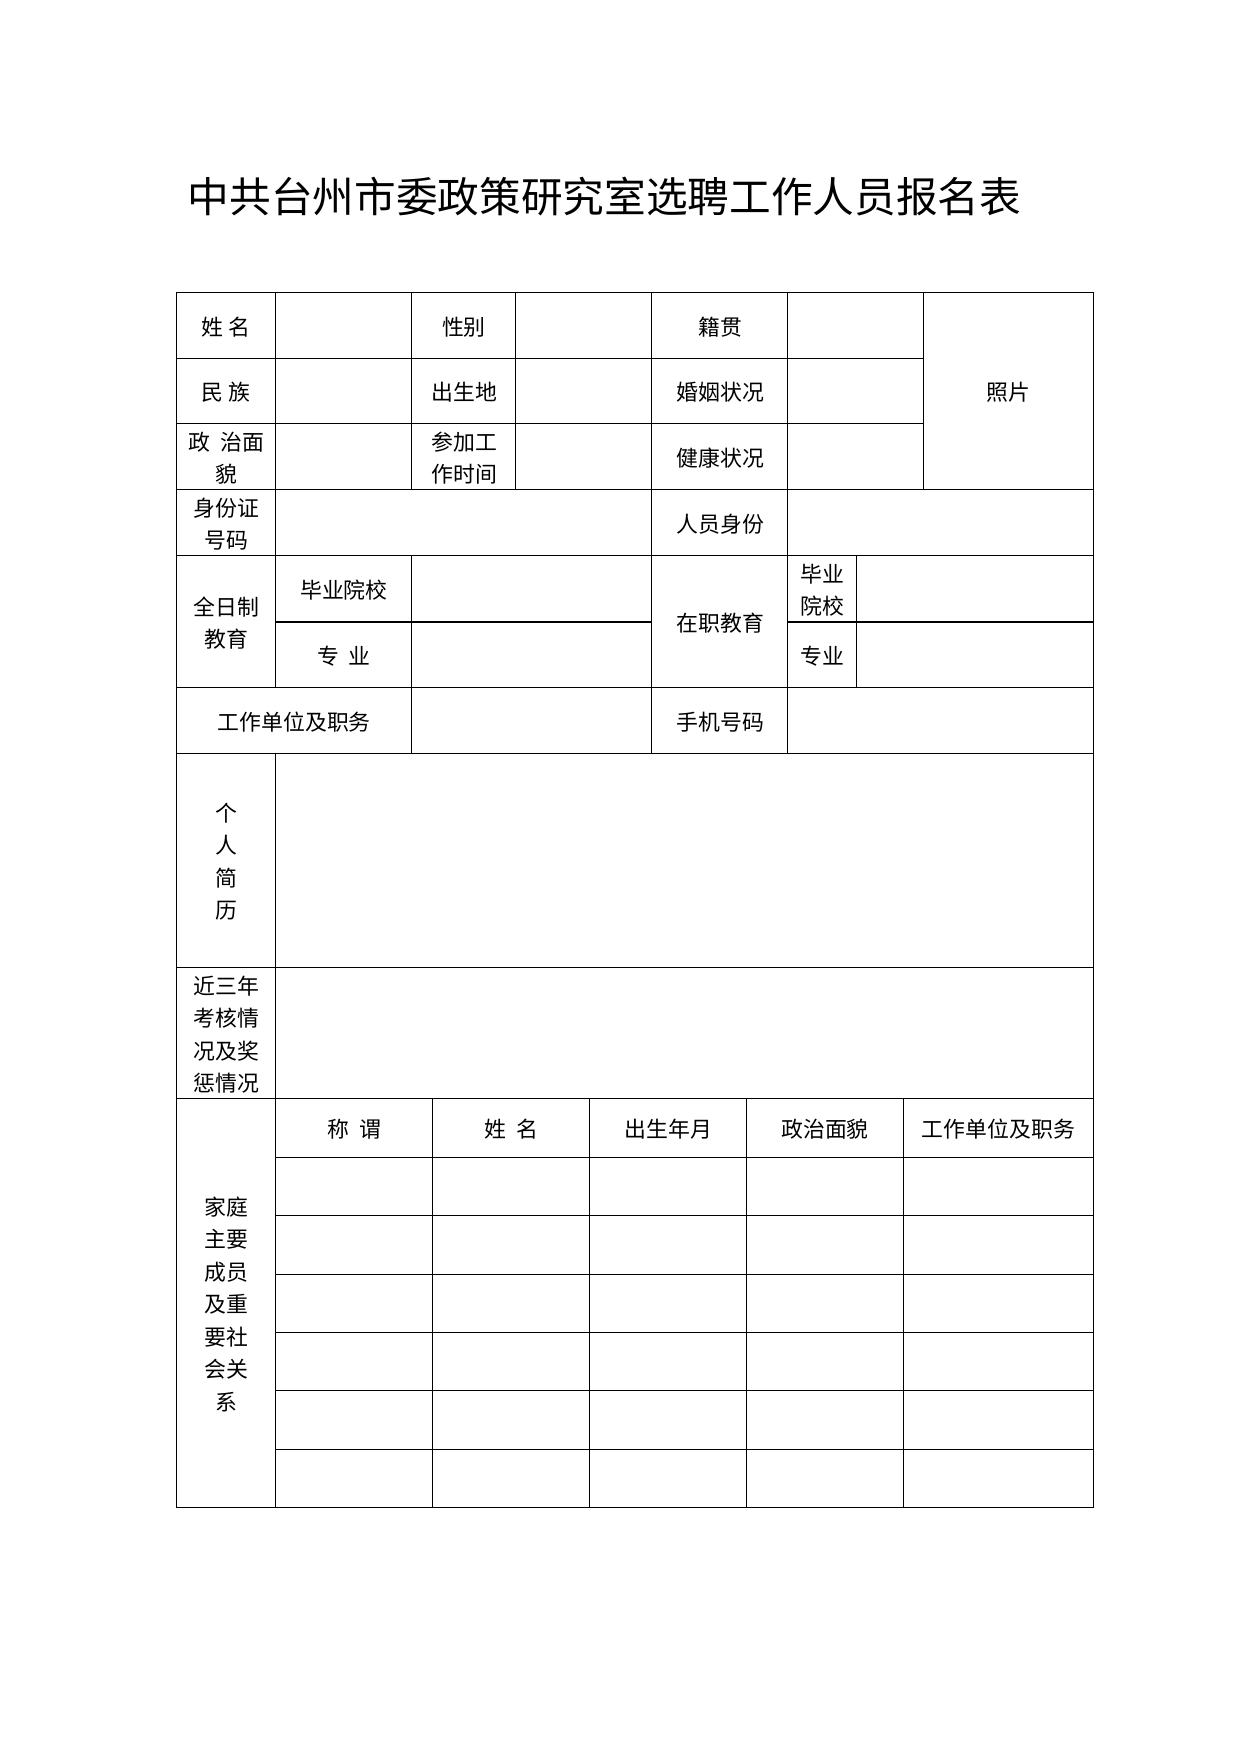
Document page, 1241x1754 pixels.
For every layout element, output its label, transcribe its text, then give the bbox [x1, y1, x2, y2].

table_cell [412, 623, 651, 687]
table_cell [904, 1275, 1093, 1332]
table_cell [747, 1333, 903, 1390]
table_cell [276, 1391, 432, 1449]
table_cell [433, 1158, 589, 1215]
table_header 姓 名 [177, 293, 275, 358]
table_cell [276, 968, 1093, 1098]
table_cell [276, 1158, 432, 1215]
table_cell 毕业院校 [788, 556, 856, 621]
table_cell [590, 1158, 746, 1215]
table_cell 毕业院校 [276, 556, 411, 621]
table_cell [276, 754, 1093, 967]
table_cell 政治面貌 [747, 1099, 903, 1157]
table_cell 全日制教育 [177, 556, 275, 687]
table_cell [276, 1333, 432, 1390]
table_cell 民 族 [177, 359, 275, 423]
table_header 照片 [924, 293, 1093, 489]
table_cell 出生年月 [590, 1099, 746, 1157]
table_cell 政 治面 貌 [177, 424, 275, 489]
table_cell 工作单位及职务 [904, 1099, 1093, 1157]
table_cell 专 业 [276, 623, 411, 687]
table_cell [788, 490, 1093, 555]
table_header [276, 293, 411, 358]
table_cell [904, 1216, 1093, 1273]
table_cell 家庭 主要 成员 及重 要社 会关 系 [177, 1099, 275, 1507]
table_cell 近三年考核情况及奖惩情况 [177, 968, 275, 1098]
table_header [788, 293, 923, 358]
table_cell [788, 359, 923, 423]
table_cell [276, 424, 411, 489]
table_cell [276, 359, 411, 423]
table_cell 在职教育 [652, 556, 787, 687]
table_cell [412, 688, 651, 753]
table_cell [747, 1275, 903, 1332]
table_cell [590, 1391, 746, 1449]
table_cell [276, 490, 651, 555]
table_cell 姓 名 [433, 1099, 589, 1157]
table_cell [788, 424, 923, 489]
table_cell [747, 1158, 903, 1215]
table_cell [904, 1158, 1093, 1215]
table_cell 个 人 简 历 [177, 754, 275, 967]
table_cell 参加工作时间 [412, 424, 515, 489]
table_cell [433, 1333, 589, 1390]
table_cell [747, 1450, 903, 1507]
table_cell [412, 556, 651, 621]
table_cell [433, 1275, 589, 1332]
table_cell [747, 1216, 903, 1273]
table_cell [857, 623, 1093, 687]
table_cell 称 谓 [276, 1099, 432, 1157]
table_cell 出生地 [412, 359, 515, 423]
table_cell [433, 1216, 589, 1273]
table_cell [276, 1275, 432, 1332]
table_cell [904, 1450, 1093, 1507]
table_cell [590, 1216, 746, 1273]
table_header [516, 293, 651, 358]
table_cell [788, 688, 1093, 753]
table_cell [590, 1275, 746, 1332]
table_cell [433, 1391, 589, 1449]
table_cell [516, 424, 651, 489]
table_cell [590, 1333, 746, 1390]
table_cell [590, 1450, 746, 1507]
table_cell [747, 1391, 903, 1449]
table_cell [516, 359, 651, 423]
table_cell 健康状况 [652, 424, 787, 489]
table_cell 婚姻状况 [652, 359, 787, 423]
table_cell [857, 556, 1093, 621]
text 中共台州市委政策研究室选聘工作人员报名表 [187, 162, 1053, 227]
table_cell [904, 1391, 1093, 1449]
table_cell 专业 [788, 623, 856, 687]
table_cell [276, 1450, 432, 1507]
table_cell 手机号码 [652, 688, 787, 753]
table_cell 工作单位及职务 [177, 688, 411, 753]
table_cell 身份证号码 [177, 490, 275, 555]
table_cell [276, 1216, 432, 1273]
table_header 性别 [412, 293, 515, 358]
table_cell 人员身份 [652, 490, 787, 555]
table_cell [904, 1333, 1093, 1390]
table_header 籍贯 [652, 293, 787, 358]
table_cell [433, 1450, 589, 1507]
